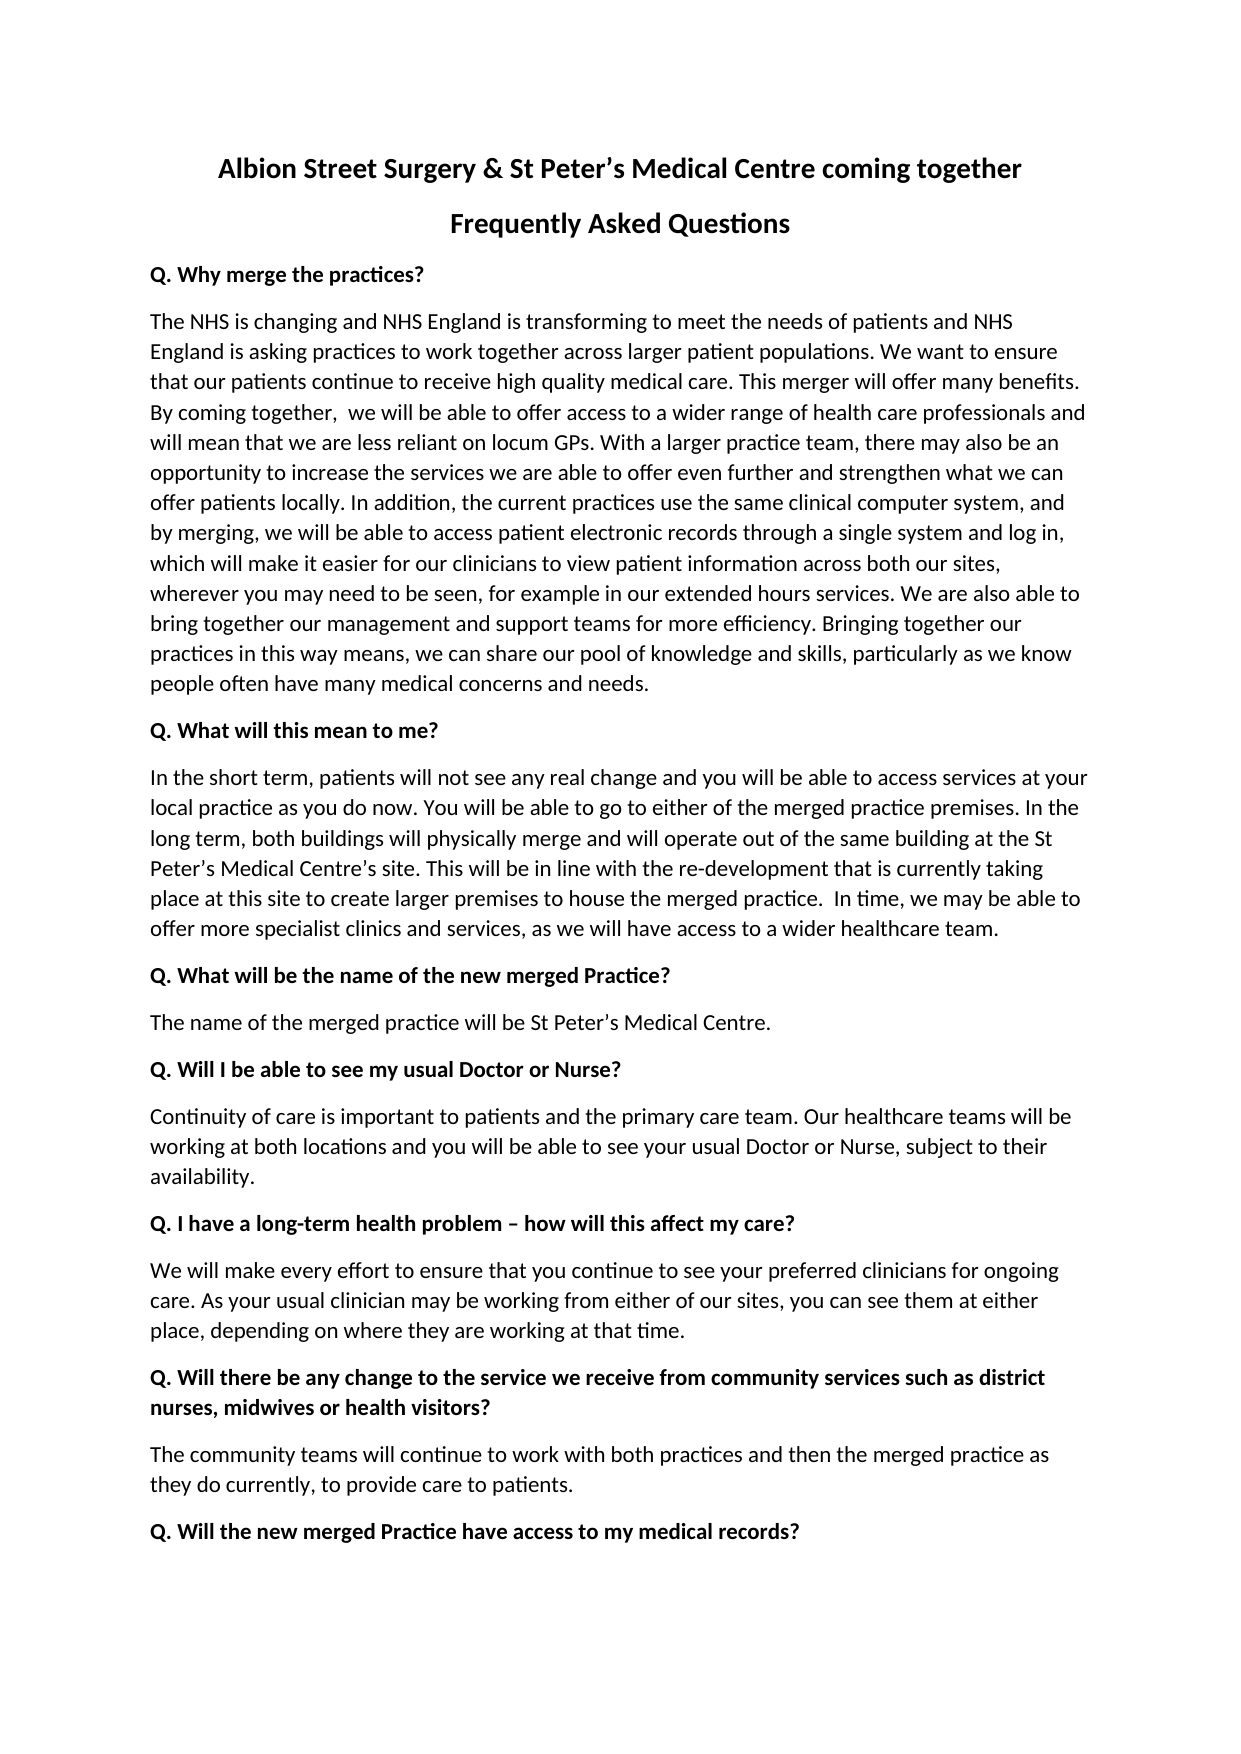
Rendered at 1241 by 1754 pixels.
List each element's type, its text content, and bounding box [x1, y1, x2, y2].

text Q. What will be the name of the new merged Practice? [150, 961, 1090, 989]
text Q. What will this mean to me? [150, 716, 1090, 744]
text Q. Will there be any change to the service we receive from community services such as district nurses, midwives or health visitors? [150, 1363, 1090, 1422]
text The community teams will continue to work with both practices and then the merged practice as they do currently, to provide care to patients. [150, 1440, 1090, 1499]
text Continuity of care is important to patients and the primary care team. Our healthcare teams will be working at both locations and you will be able to see your usual Doctor or Nurse, subject to their availability. [150, 1102, 1090, 1190]
text Frequently Asked Questions [150, 205, 1090, 241]
text The NHS is changing and NHS England is transforming to meet the needs of patients and NHS England is asking practices to work together across larger patient populations. We want to ensure that our patients continue to receive high quality medical care. This merger will offer many benefits. By coming together, we will be able to offer access to a wider range of health care professionals and will mean that we are less reliant on locum GPs. With a larger practice team, there may also be an opportunity to increase the services we are able to offer even further and strengthen what we can offer patients locally. In addition, the current practices use the same clinical computer system, and by merging, we will be able to access patient electronic records through a single system and log in, which will make it easier for our clinicians to view patient information across both our sites, wherever you may need to be seen, for example in our extended hours services. We are also able to bring together our management and support teams for more efficiency. Bringing together our practices in this way means, we can share our pool of knowledge and skills, particularly as we know people often have many medical concerns and needs. [150, 307, 1090, 698]
text In the short term, patients will not see any real change and you will be able to access services at your local practice as you do now. You will be able to go to either of the merged practice premises. In the long term, both buildings will physically merge and will operate out of the same building at the St Peter’s Medical Centre’s site. This will be in line with the re-development that is currently taking place at this site to create larger premises to house the merged practice. In time, we may be able to offer more specialist clinics and services, as we will have access to a wider healthcare team. [150, 763, 1090, 942]
text We will make every effort to ensure that you continue to see your preferred clinicians for ongoing care. As your usual clinician may be working from either of our sites, you can see them at either place, depending on where they are working at that time. [150, 1256, 1090, 1344]
text Q. Will I be able to see my usual Doctor or Nurse? [150, 1055, 1090, 1083]
text Q. Why merge the practices? [150, 260, 1090, 288]
text Q. I have a long-term health problem – how will this affect my care? [150, 1209, 1090, 1237]
text Q. Will the new merged Practice have access to my medical records? [150, 1517, 1090, 1546]
text Albion Street Surgery & St Peter’s Medical Centre coming together [150, 150, 1090, 186]
text The name of the merged practice will be St Peter’s Medical Centre. [150, 1008, 1090, 1036]
